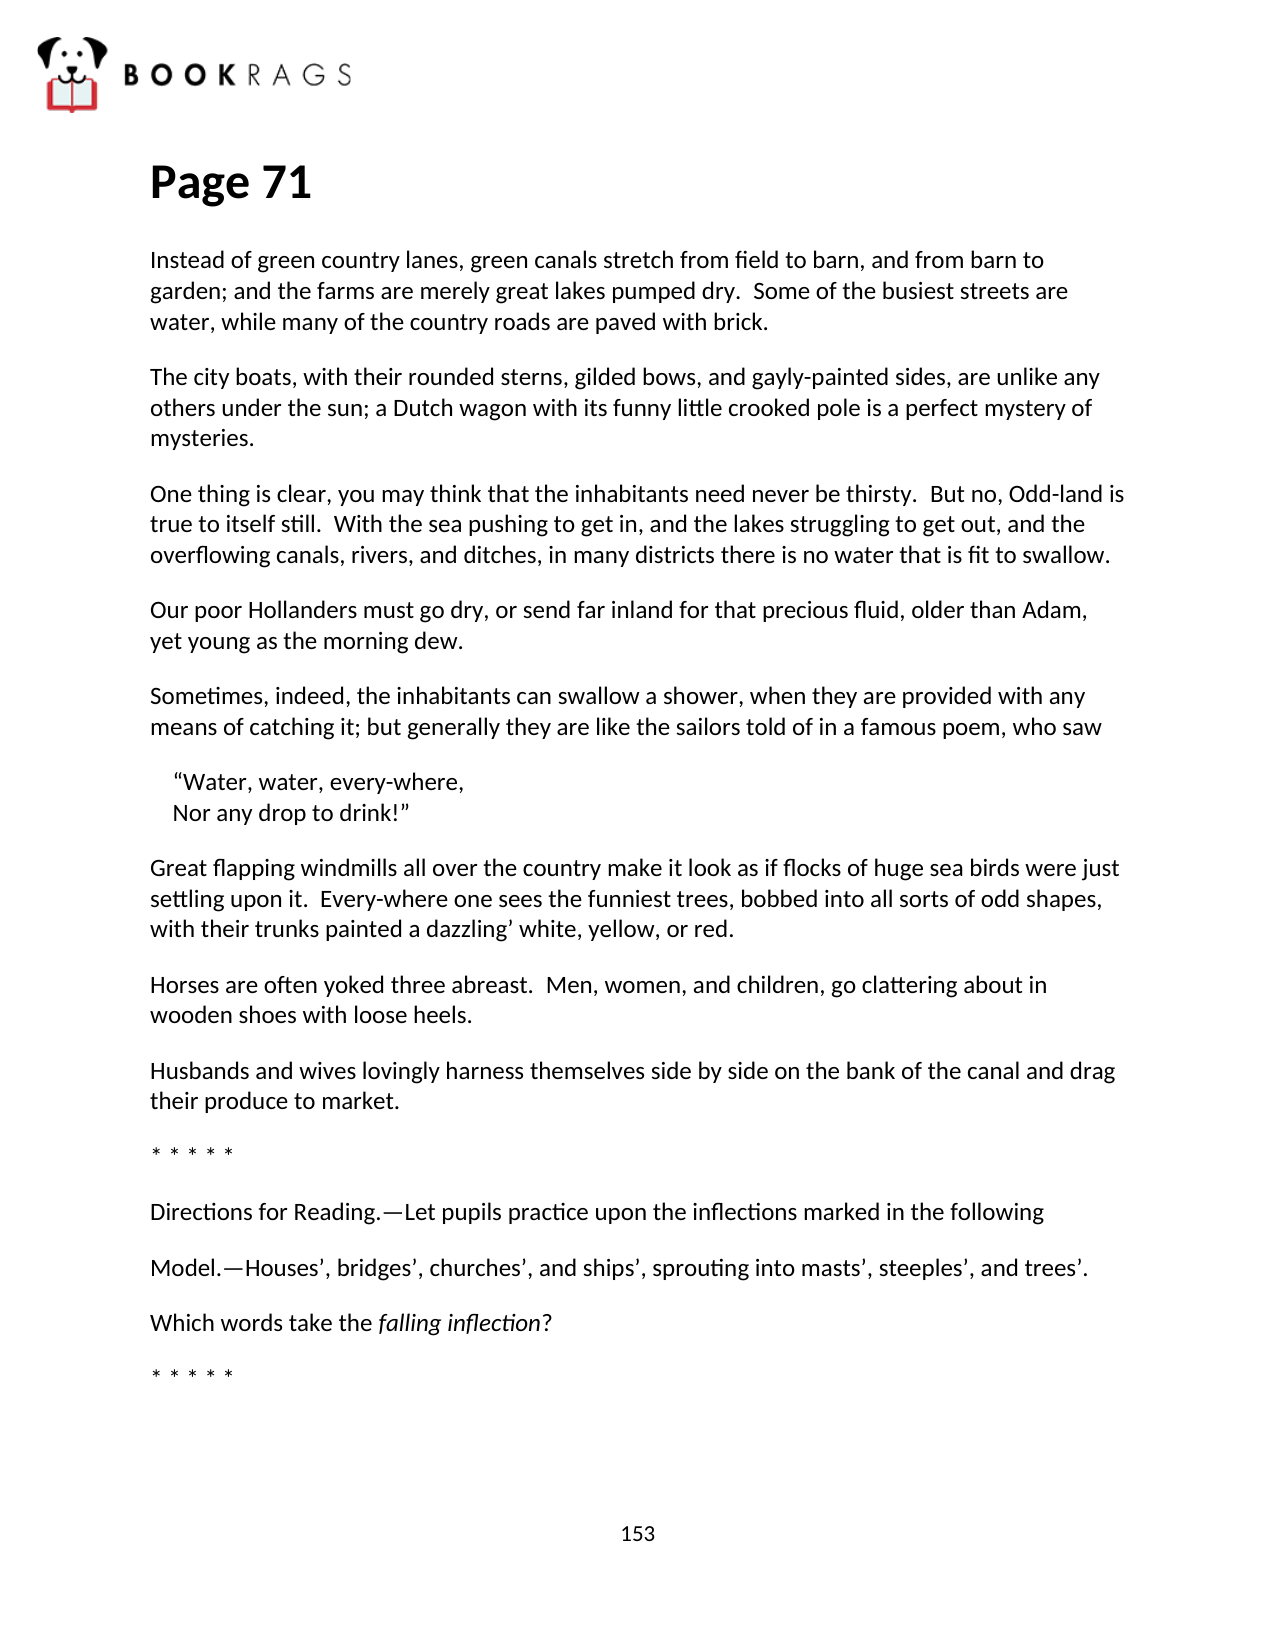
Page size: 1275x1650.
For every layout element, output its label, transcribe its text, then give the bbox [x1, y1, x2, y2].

text Page 71 [150, 150, 1125, 211]
text * * * * * [150, 1141, 1125, 1172]
text Husbands and wives lovingly harness themselves side by side on the bank of the canal and drag their produce to market. [150, 1055, 1125, 1116]
text Great flapping windmills all over the country make it look as if flocks of huge sea birds were just settling upon it. Every-where one sees the funniest trees, bobbed into all sorts of odd shapes, with their trunks painted a dazzling’ white, yellow, or red. [150, 852, 1125, 944]
text Directions for Reading.—­Let pupils practice upon the inflections marked in the following [150, 1197, 1125, 1227]
text Sometimes, indeed, the inhabitants can swallow a shower, when they are provided with any means of catching it; but generally they are like the sailors told of in a famous poem, who saw [150, 680, 1125, 741]
text * * * * * [150, 1363, 1125, 1394]
text One thing is clear, you may think that the inhabitants need never be thirsty. But no, Odd-land is true to itself still. With the sea pushing to get in, and the lakes struggling to get out, and the overflowing canals, rivers, and ditches, in many districts there is no water that is fit to swallow. [150, 478, 1125, 569]
text Horses are often yoked three abreast. Men, women, and children, go clattering about in wooden shoes with loose heels. [150, 969, 1125, 1030]
picture [37, 37, 351, 113]
text Our poor Hollanders must go dry, or send far inland for that precious fluid, older than Adam, yet young as the morning dew. [150, 594, 1125, 655]
text Instead of green country lanes, green canals stretch from field to barn, and from barn to garden; and the farms are merely great lakes pumped dry. Some of the busiest streets are water, while many of the country roads are paved with brick. [150, 244, 1125, 336]
text The city boats, with their rounded sterns, gilded bows, and gayly-painted sides, are unlike any others under the sun; a Dutch wagon with its funny little crooked pole is a perfect mystery of mysteries. [150, 361, 1125, 453]
text Model.—­Houses’, bridges’, churches’, and ships’, sprouting into masts’, steeples’, and trees’. [150, 1252, 1125, 1283]
text “Water, water, every-where, Nor any drop to drink!” [150, 766, 1125, 827]
text Which words take the falling inflection? [150, 1308, 1125, 1338]
